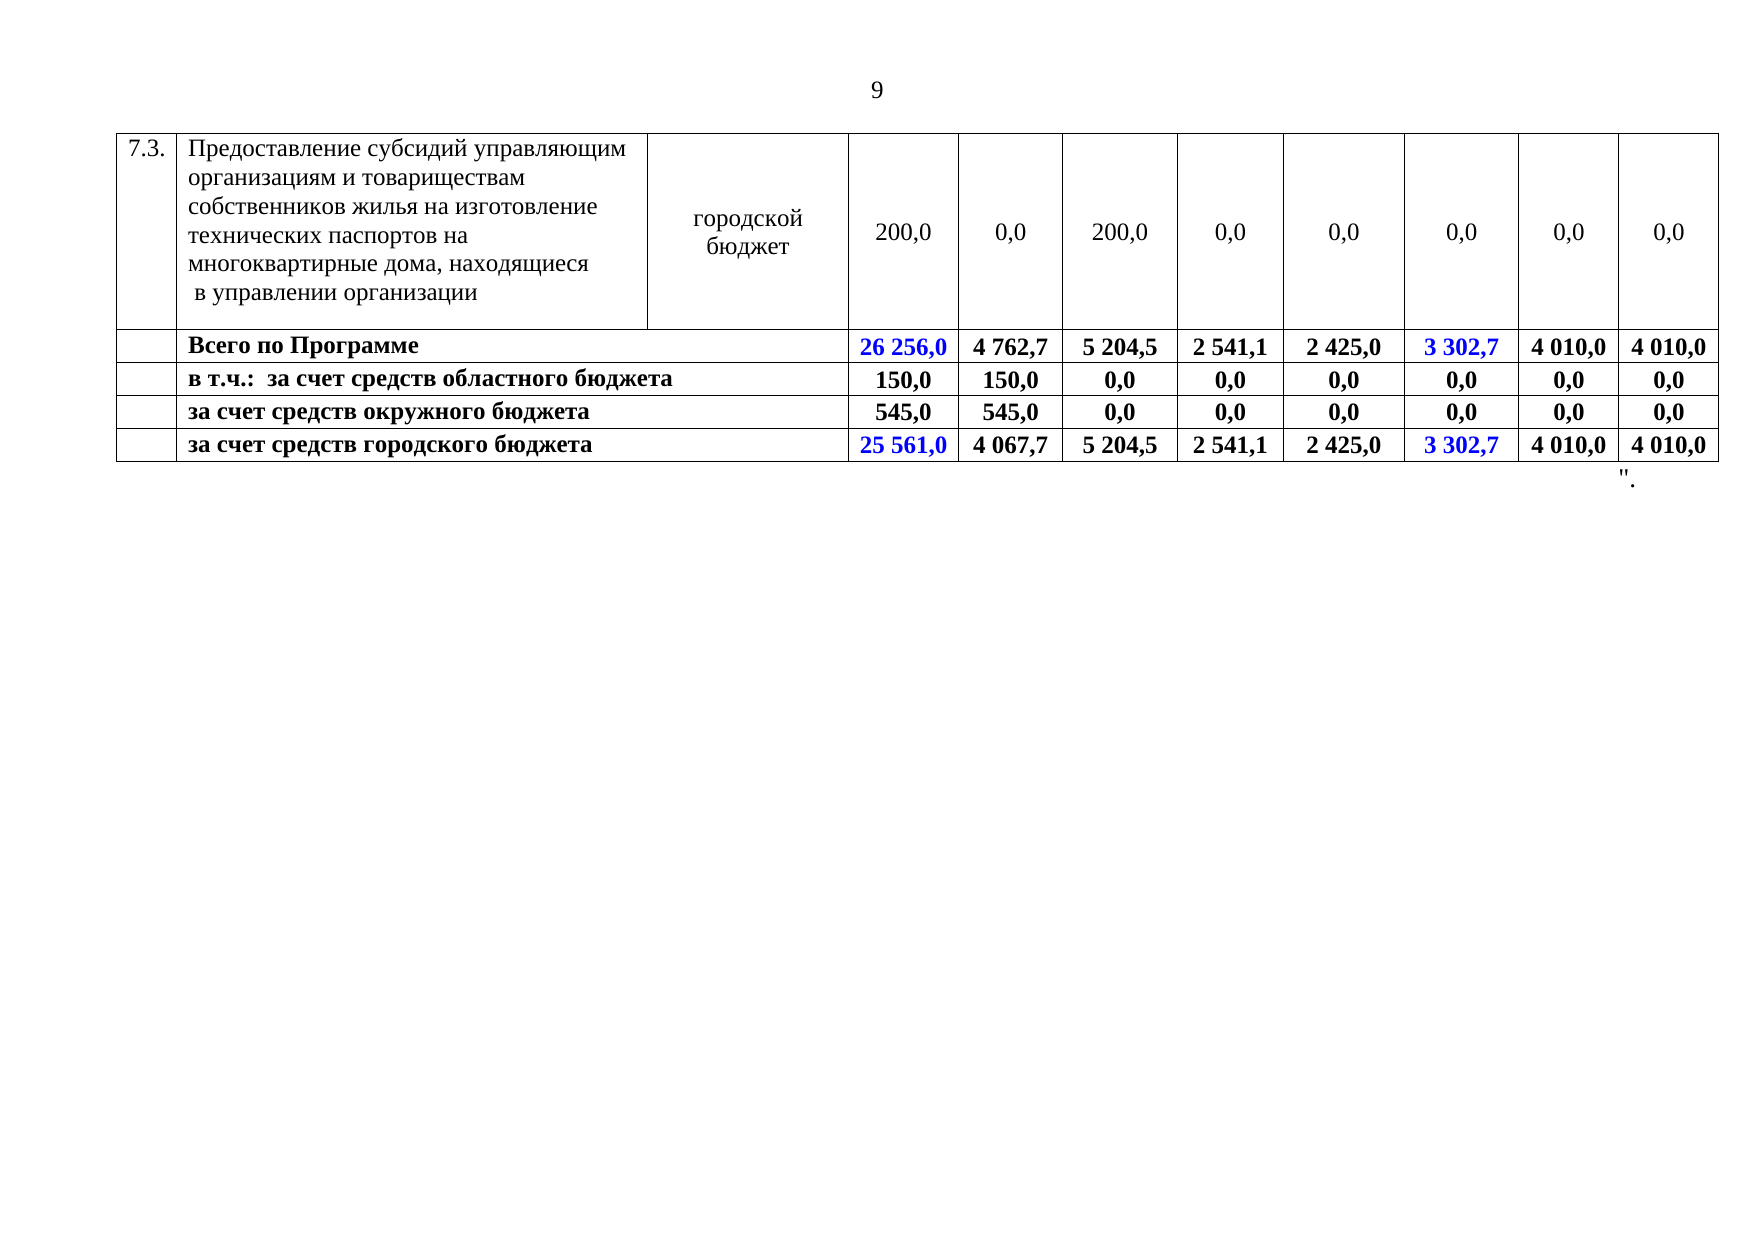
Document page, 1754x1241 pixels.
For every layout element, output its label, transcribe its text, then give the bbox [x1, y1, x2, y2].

table_cell 0,0 [1519, 134, 1618, 329]
table_cell 0,0 [959, 134, 1062, 329]
table_cell за счет средств окружного бюджета [177, 396, 848, 428]
table_cell 25 561,0 [849, 429, 958, 461]
table_cell 0,0 [1619, 396, 1718, 428]
table_cell 2 425,0 [1284, 429, 1404, 461]
table_cell 7.3. [117, 134, 176, 329]
table_cell [117, 363, 176, 395]
table_cell 4 067,7 [959, 429, 1062, 461]
table_cell 2 541,1 [1178, 429, 1283, 461]
table_cell 5 204,5 [1063, 330, 1177, 362]
table_cell 0,0 [1519, 396, 1618, 428]
table_cell 4 010,0 [1619, 429, 1718, 461]
table_cell 545,0 [849, 396, 958, 428]
table_cell 0,0 [1405, 363, 1518, 395]
table_cell 0,0 [1178, 396, 1283, 428]
table_cell 0,0 [1619, 134, 1718, 329]
table_cell 0,0 [1178, 134, 1283, 329]
table_cell 0,0 [1284, 396, 1404, 428]
text ". [292, 462, 1636, 493]
table_cell 0,0 [1178, 363, 1283, 395]
table_cell 2 425,0 [1284, 330, 1404, 362]
table_cell 3 302,7 [1405, 429, 1518, 461]
table_cell 200,0 [849, 134, 958, 329]
table_cell [117, 330, 176, 362]
table_cell 0,0 [1405, 134, 1518, 329]
table_cell 26 256,0 [849, 330, 958, 362]
table_cell за счет средств городского бюджета [177, 429, 848, 461]
table_cell 0,0 [1284, 134, 1404, 329]
table_cell 0,0 [1619, 363, 1718, 395]
table_cell городской бюджет [648, 134, 848, 329]
table_cell 4 010,0 [1619, 330, 1718, 362]
table_cell 4 010,0 [1519, 330, 1618, 362]
table_cell 5 204,5 [1063, 429, 1177, 461]
table_cell 0,0 [1063, 396, 1177, 428]
table_cell Всего по Программе [177, 330, 848, 362]
table_cell 2 541,1 [1178, 330, 1283, 362]
table_cell 4 762,7 [959, 330, 1062, 362]
table_cell Предоставление субсидий управляющим организациям и товариществам собственников жилья на изготовление технических паспортов на многоквартирные дома, находящиеся в управлении организации [177, 134, 647, 329]
table_cell 3 302,7 [1405, 330, 1518, 362]
table_cell [117, 429, 176, 461]
table_cell 545,0 [959, 396, 1062, 428]
table_cell в т.ч.: за счет средств областного бюджета [177, 363, 848, 395]
table_cell 0,0 [1405, 396, 1518, 428]
table_cell 150,0 [959, 363, 1062, 395]
table_cell 150,0 [849, 363, 958, 395]
table_cell 0,0 [1519, 363, 1618, 395]
table_cell 0,0 [1063, 363, 1177, 395]
table_cell 4 010,0 [1519, 429, 1618, 461]
table_cell [117, 396, 176, 428]
table_cell 200,0 [1063, 134, 1177, 329]
table_cell 0,0 [1284, 363, 1404, 395]
